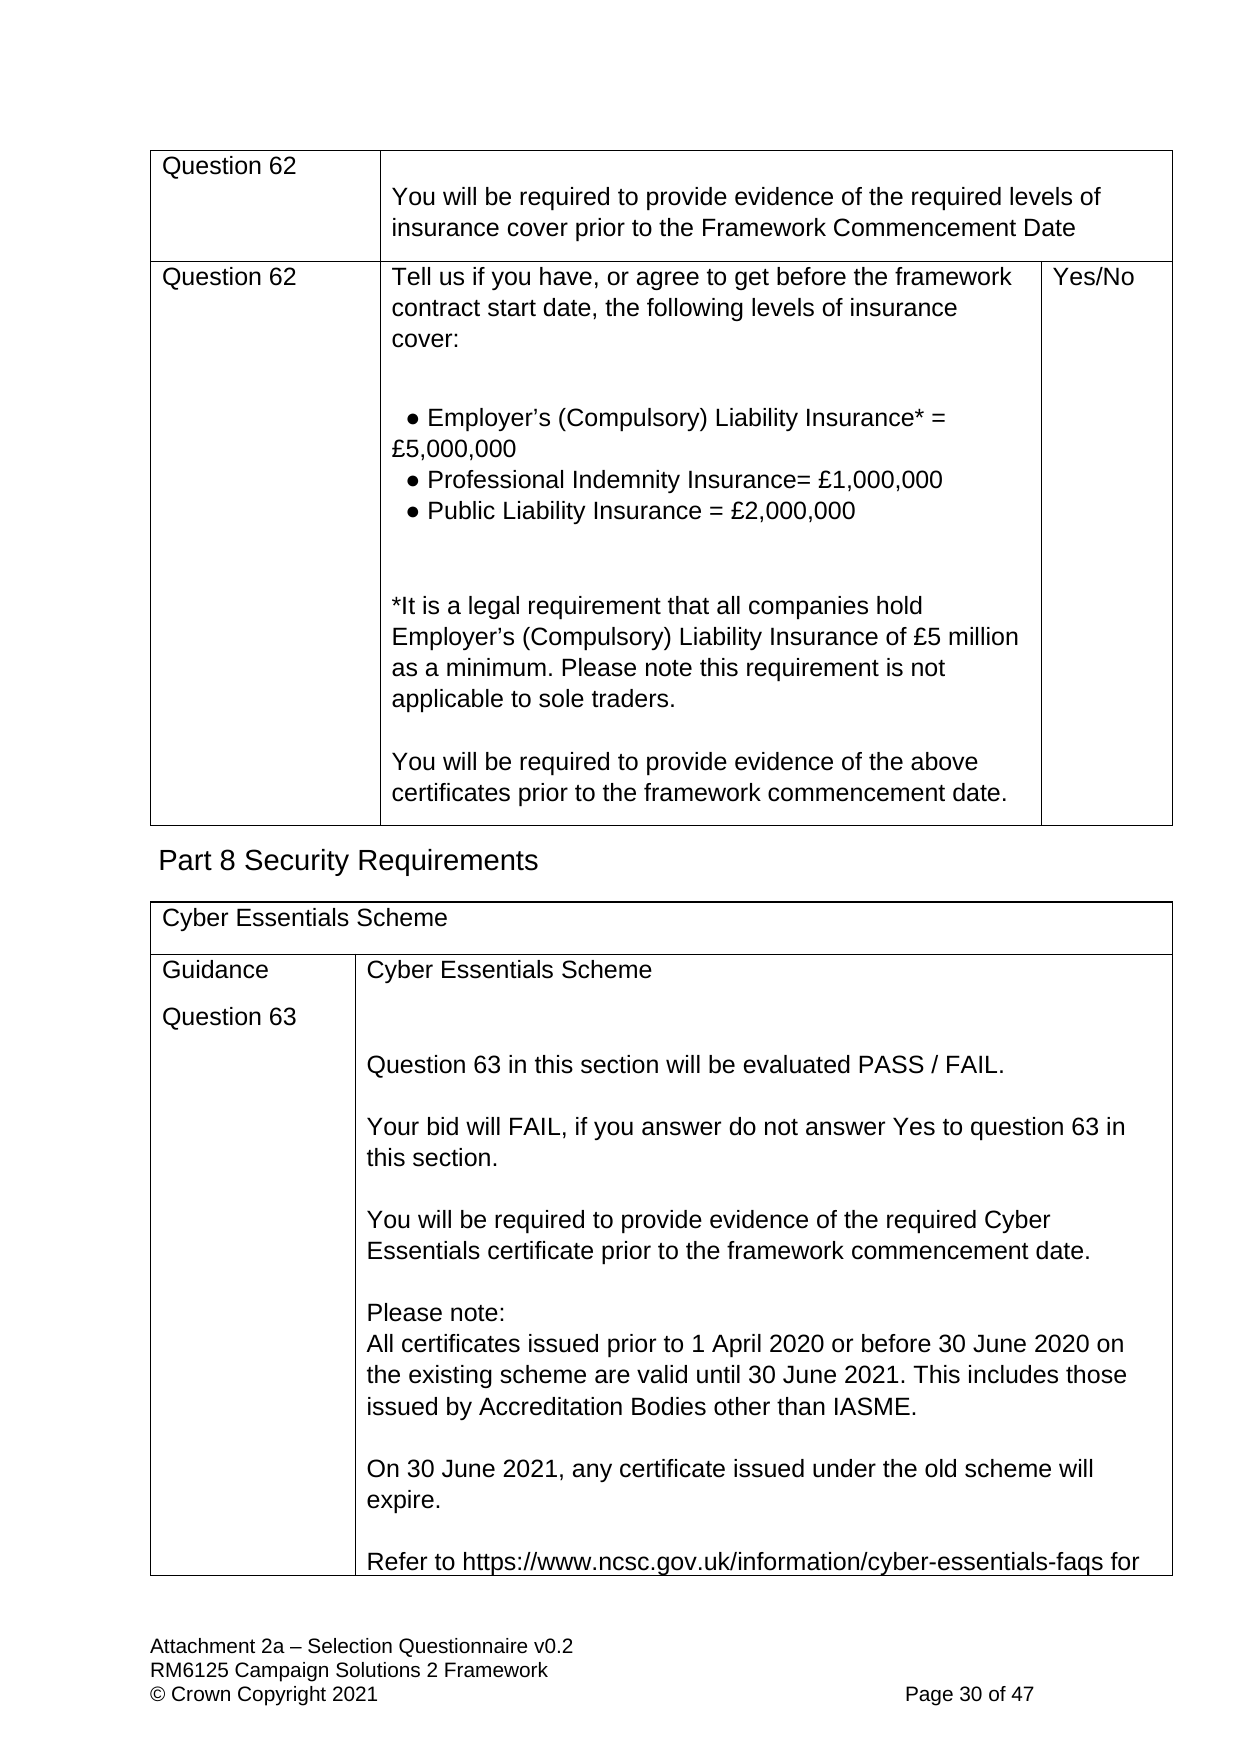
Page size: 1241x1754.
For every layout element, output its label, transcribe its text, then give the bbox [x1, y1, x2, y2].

table_cell Question 62 [151, 262, 380, 825]
subtitle Part 8 Security Requirements [150, 843, 1090, 876]
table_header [381, 151, 1172, 261]
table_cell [356, 955, 1172, 1575]
table_cell Yes/No [1042, 262, 1172, 825]
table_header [151, 151, 380, 261]
table_header Cyber Essentials Scheme [151, 903, 1172, 953]
table_cell Tell us if you have, or agree to get before the framework contract start date, the following levels of insurance cover: ● Employer’s (Compulsory) Liability Insurance* = £5,000,000 ● Professional Indemnity Insurance= £1,000,000 ● Public Liability Insurance = £2,000,000 *It is a legal requirement that all companies hold Employer’s (Compulsory) Liability Insurance of £5 million as a minimum. Please note this requirement is not applicable to sole traders. You will be required to provide evidence of the above certificates prior to the framework commencement date. [381, 262, 1041, 825]
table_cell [151, 955, 355, 1575]
